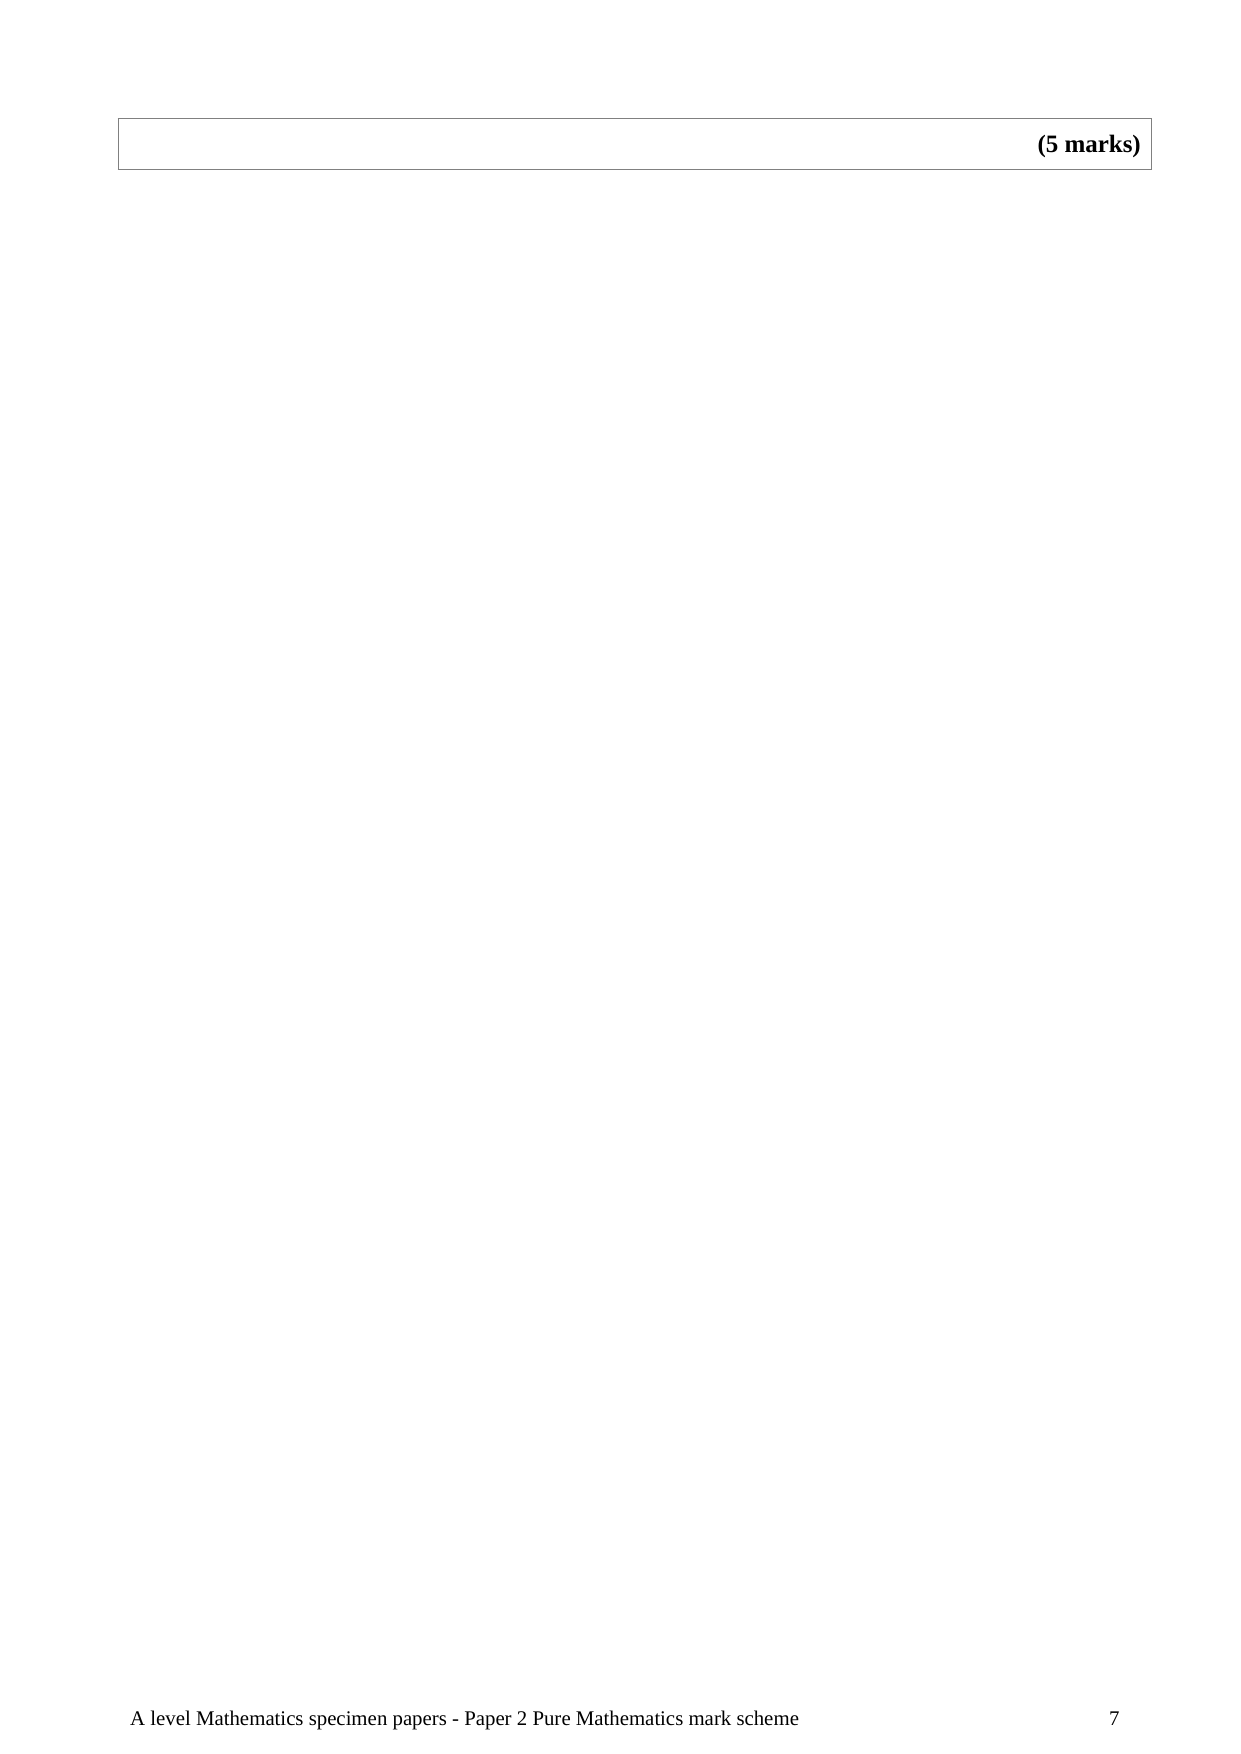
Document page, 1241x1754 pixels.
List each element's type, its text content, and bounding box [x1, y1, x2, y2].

table_cell (5 marks) [119, 119, 1151, 169]
